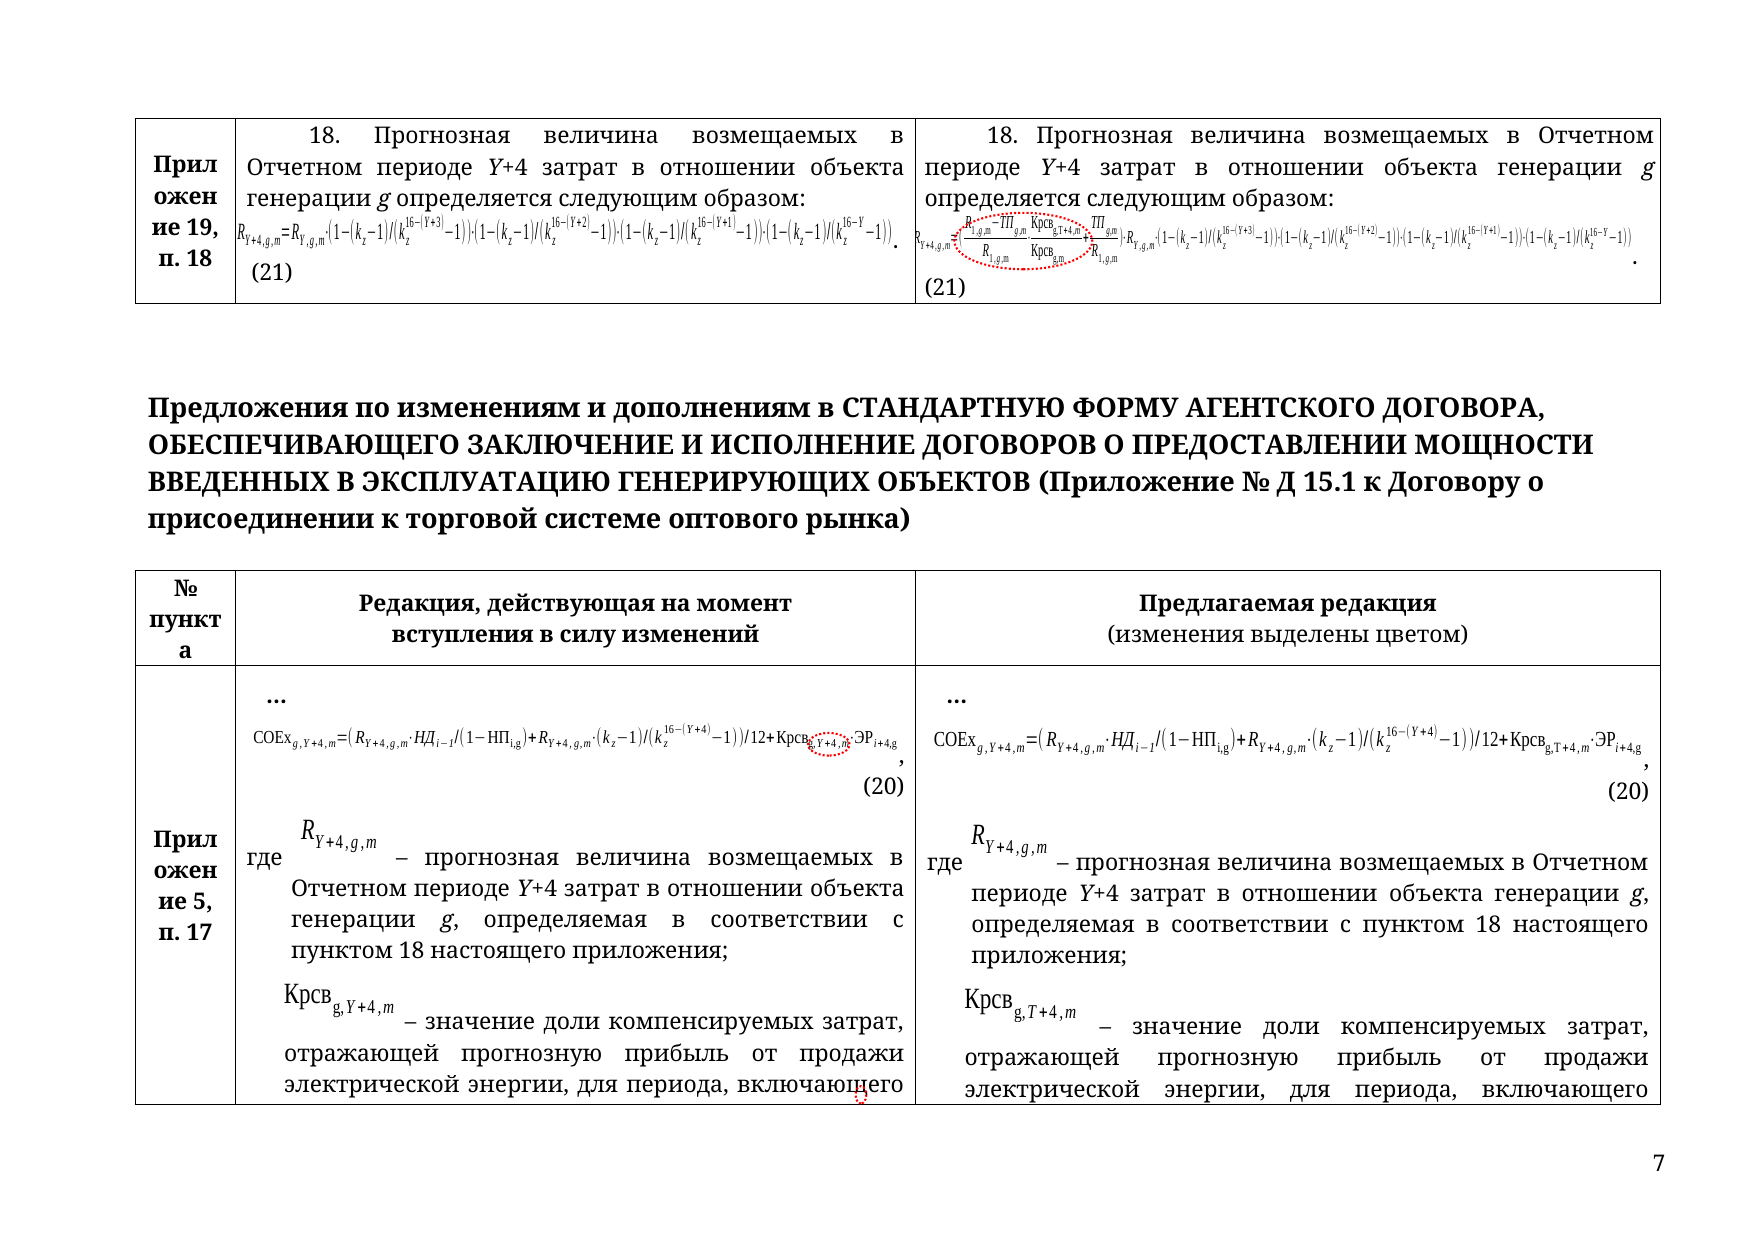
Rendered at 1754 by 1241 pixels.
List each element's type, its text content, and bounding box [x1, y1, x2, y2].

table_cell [236, 666, 915, 1104]
table_header Редакция, действующая на момент вступления в силу изменений [236, 571, 915, 665]
table_header № пункта [136, 571, 235, 665]
table_header Предлагаемая редакция (изменения выделены цветом) [916, 571, 1660, 665]
table_cell 18. Прогнозная величина возмещаемых в Отчетном периоде Y+4 затрат в отношении объекта генерации g определяется следующим образом: . (21) [236, 119, 915, 302]
table_cell Приложение 5, п. 17 [136, 666, 235, 1104]
table_cell Приложение 19, п. 18 [136, 119, 235, 302]
table_cell 18. Прогнозная величина возмещаемых в Отчетном периоде Y+4 затрат в отношении объекта генерации g определяется следующим образом: . (21) [916, 119, 1660, 302]
text Предложения по изменениям и дополнениям в СТАНДАРТНУЮ ФОРМУ АГЕНТСКОГО ДОГОВОРА, обеспечивающего заключение и исполнение договоров о предоставлении мощности введенных в эксплуатацию генерирующих объектов (Приложение № Д 15.1 к Договору о присоединении к торговой системе оптового рынка) [148, 389, 1665, 536]
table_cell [916, 666, 1660, 1104]
